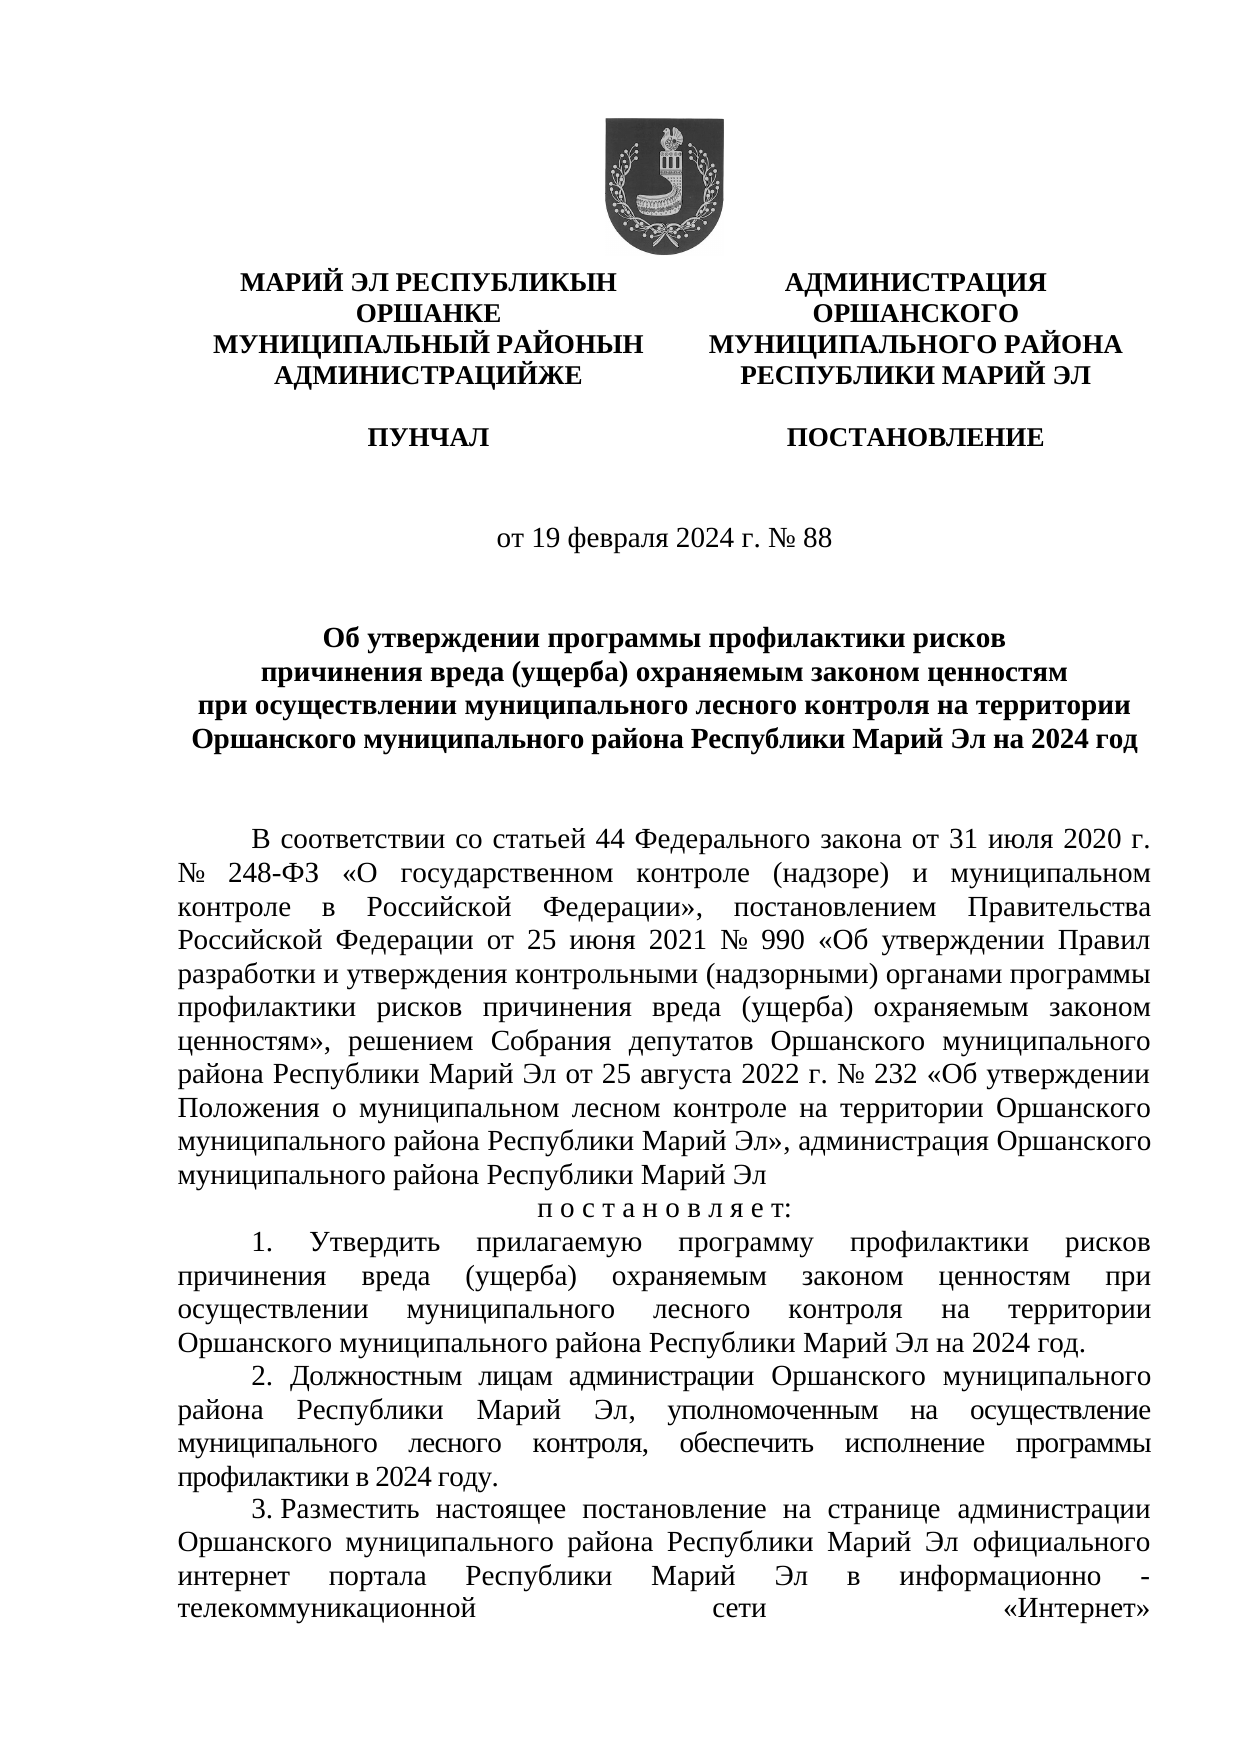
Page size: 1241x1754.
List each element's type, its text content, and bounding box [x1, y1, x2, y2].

text В соответствии со статьей 44 Федерального закона от 31 июля 2020 г. № 248-ФЗ «О государственном контроле (надзоре) и муниципальном контроле в Российской Федерации», постановлением Правительства Российской Федерации от 25 июня 2021 № 990 «Об утверждении Правил разработки и утверждения контрольными (надзорными) органами программы профилактики рисков причинения вреда (ущерба) охраняемым законом ценностям», решением Собрания депутатов Оршанского муниципального района Республики Марий Эл от 25 августа 2022 г. № 232 «Об утверждении Положения о муниципальном лесном контроле на территории Оршанского муниципального района Республики Марий Эл», администрация Оршанского муниципального района Республики Марий Эл [177, 822, 1152, 1191]
text причинения вреда (ущерба) охраняемым законом ценностям [177, 654, 1152, 687]
table_header [177, 118, 1152, 266]
text Оршанского муниципального района Республики Марий Эл на 2024 год [177, 721, 1152, 754]
picture [605, 118, 724, 256]
text при осуществлении муниципального лесного контроля на территории [177, 687, 1152, 721]
table_cell МАРИЙ ЭЛ РЕСПУБЛИКЫН ОРШАНКЕ МУНИЦИПАЛЬНЫЙ РАЙОНЫН АДМИНИСТРАЦИЙЖЕ ПУНЧАЛ [177, 266, 679, 453]
text п о с т а н о в л я е т: [177, 1191, 1152, 1224]
text Об утверждении программы профилактики рисков [177, 620, 1152, 654]
text от 19 февраля 2024 г. № 88 [177, 520, 1152, 553]
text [177, 1492, 1151, 1624]
text 2. Должностным лицам администрации Оршанского муниципального района Республики Марий Эл, уполномоченным на осуществление муниципального лесного контроля, обеспечить исполнение программы профилактики в 2024 году. [177, 1358, 1152, 1492]
table_cell АДМИНИСТРАЦИЯ ОРШАНСКОГО МУНИЦИПАЛЬНОГО РАЙОНА РЕСПУБЛИКИ МАРИЙ ЭЛ ПОСТАНОВЛЕНИЕ [679, 266, 1152, 453]
text 1. Утвердить прилагаемую программу профилактики рисков причинения вреда (ущерба) охраняемым законом ценностям при осуществлении муниципального лесного контроля на территории Оршанского муниципального района Республики Марий Эл на 2024 год. [177, 1224, 1152, 1358]
